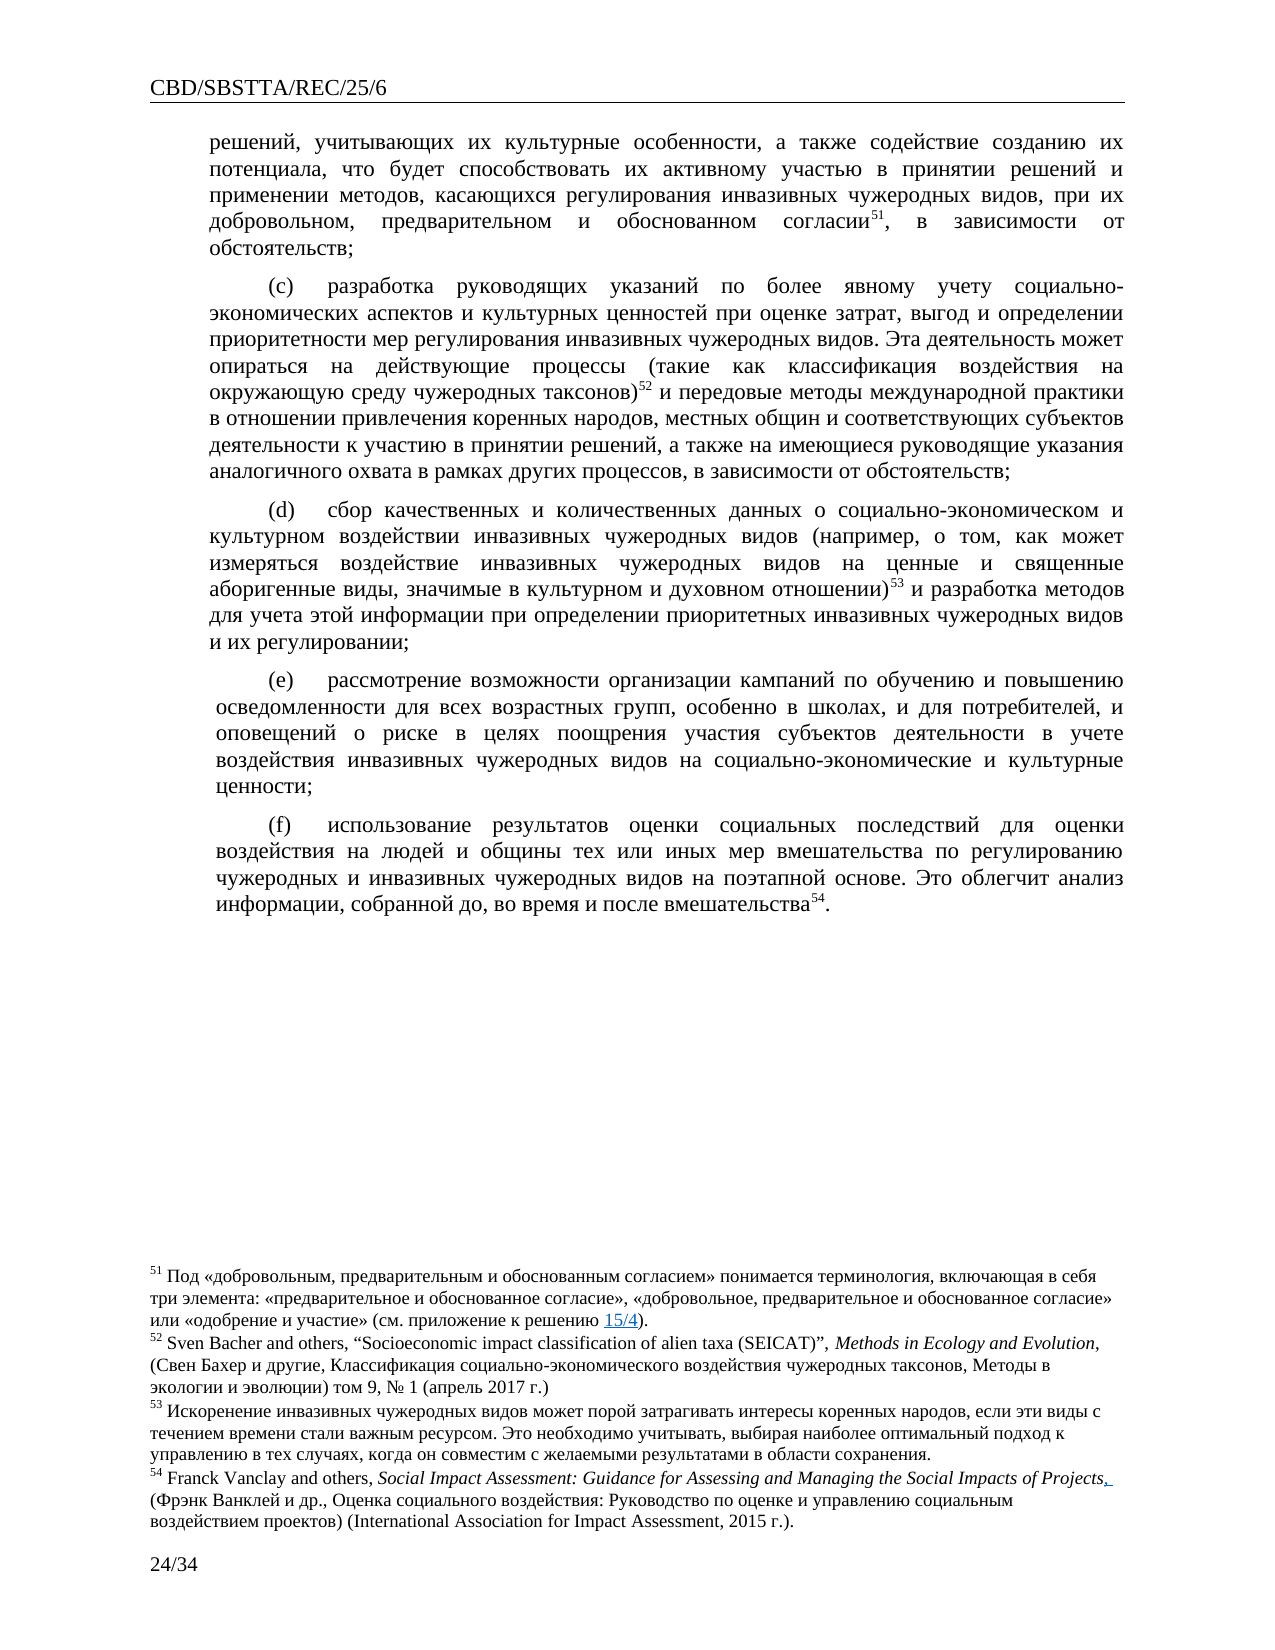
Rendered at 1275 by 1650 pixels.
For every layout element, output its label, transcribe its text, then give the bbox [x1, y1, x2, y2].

list сбор качественных и количественных данных о социально-экономическом и культурном воздействии инвазивных чужеродных видов (например, о том, как может измеряться воздействие инвазивных чужеродных видов на ценные и священные аборигенные виды, значимые в культурном и духовном отношении) и разработка методов для учета этой информации при определении приоритетных инвазивных чужеродных видов и их регулировании; [209, 496, 1125, 654]
text рассмотрение возможности организации кампаний по обучению и повышению осведомленности для всех возрастных групп, особенно в школах, и для потребителей, и оповещений о риске в целях поощрения участия субъектов деятельности в учете воздействия инвазивных чужеродных видов на социально-экономические и культурные ценности; [216, 667, 1125, 798]
text использование результатов оценки социальных последствий для оценки воздействия на людей и общины тех или иных мер вмешательства по регулированию чужеродных и инвазивных чужеродных видов на поэтапной основе. Это облегчит анализ информации, собранной до, во время и после вмешательства. [216, 811, 1125, 916]
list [209, 128, 1125, 260]
list разработка руководящих указаний по более явному учету социально-экономических аспектов и культурных ценностей при оценке затрат, выгод и определении приоритетности мер регулирования инвазивных чужеродных видов. Эта деятельность может опираться на действующие процессы (такие как классификация воздействия на окружающую среду чужеродных таксонов) и передовые методы международной практики в отношении привлечения коренных народов, местных общин и соответствующих субъектов деятельности к участию в принятии решений, а также на имеющиеся руководящие указания аналогичного охвата в рамках других процессов, в зависимости от обстоятельств; [209, 273, 1125, 483]
